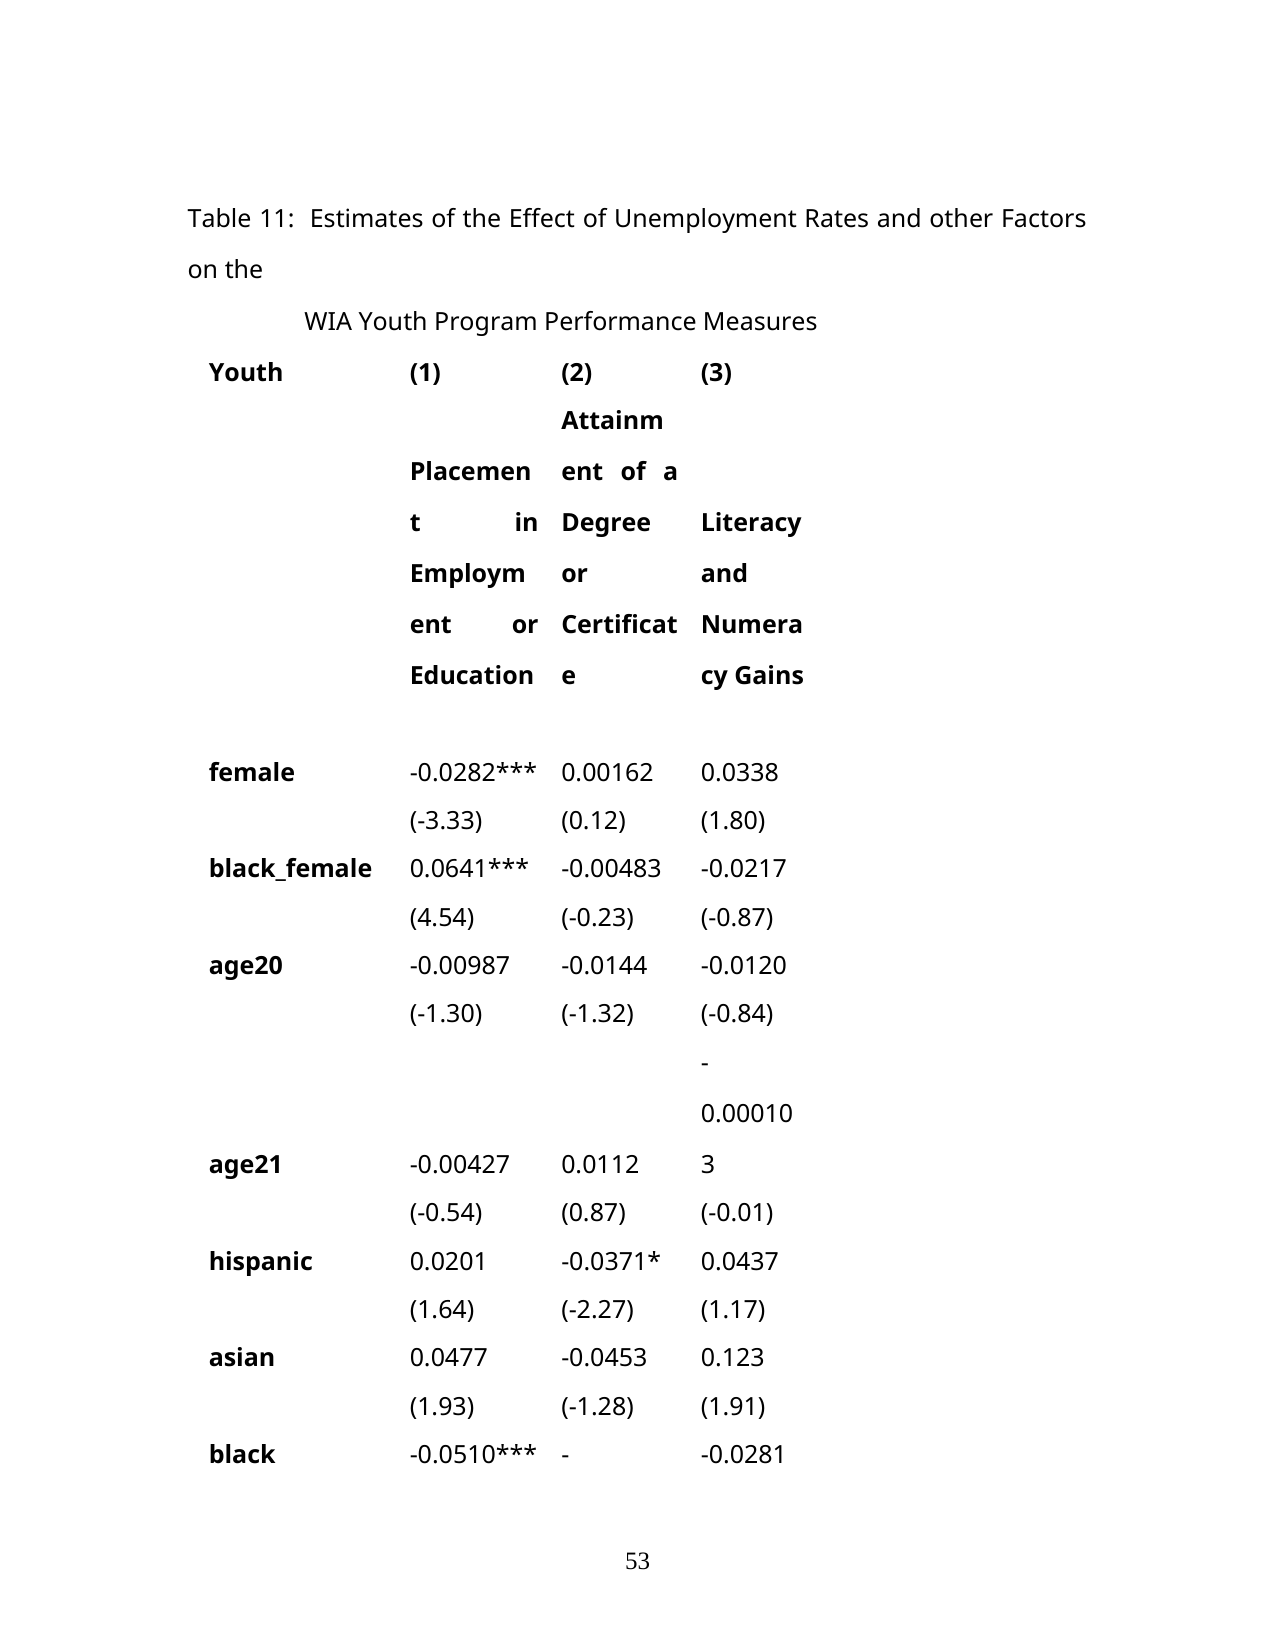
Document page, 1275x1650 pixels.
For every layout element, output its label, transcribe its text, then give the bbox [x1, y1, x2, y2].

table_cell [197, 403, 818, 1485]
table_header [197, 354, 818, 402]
text WIA Youth Program Performance Measures [187, 303, 1087, 337]
text Table 11: Estimates of the Effect of Unemployment Rates and other Factors on the [187, 201, 1087, 286]
